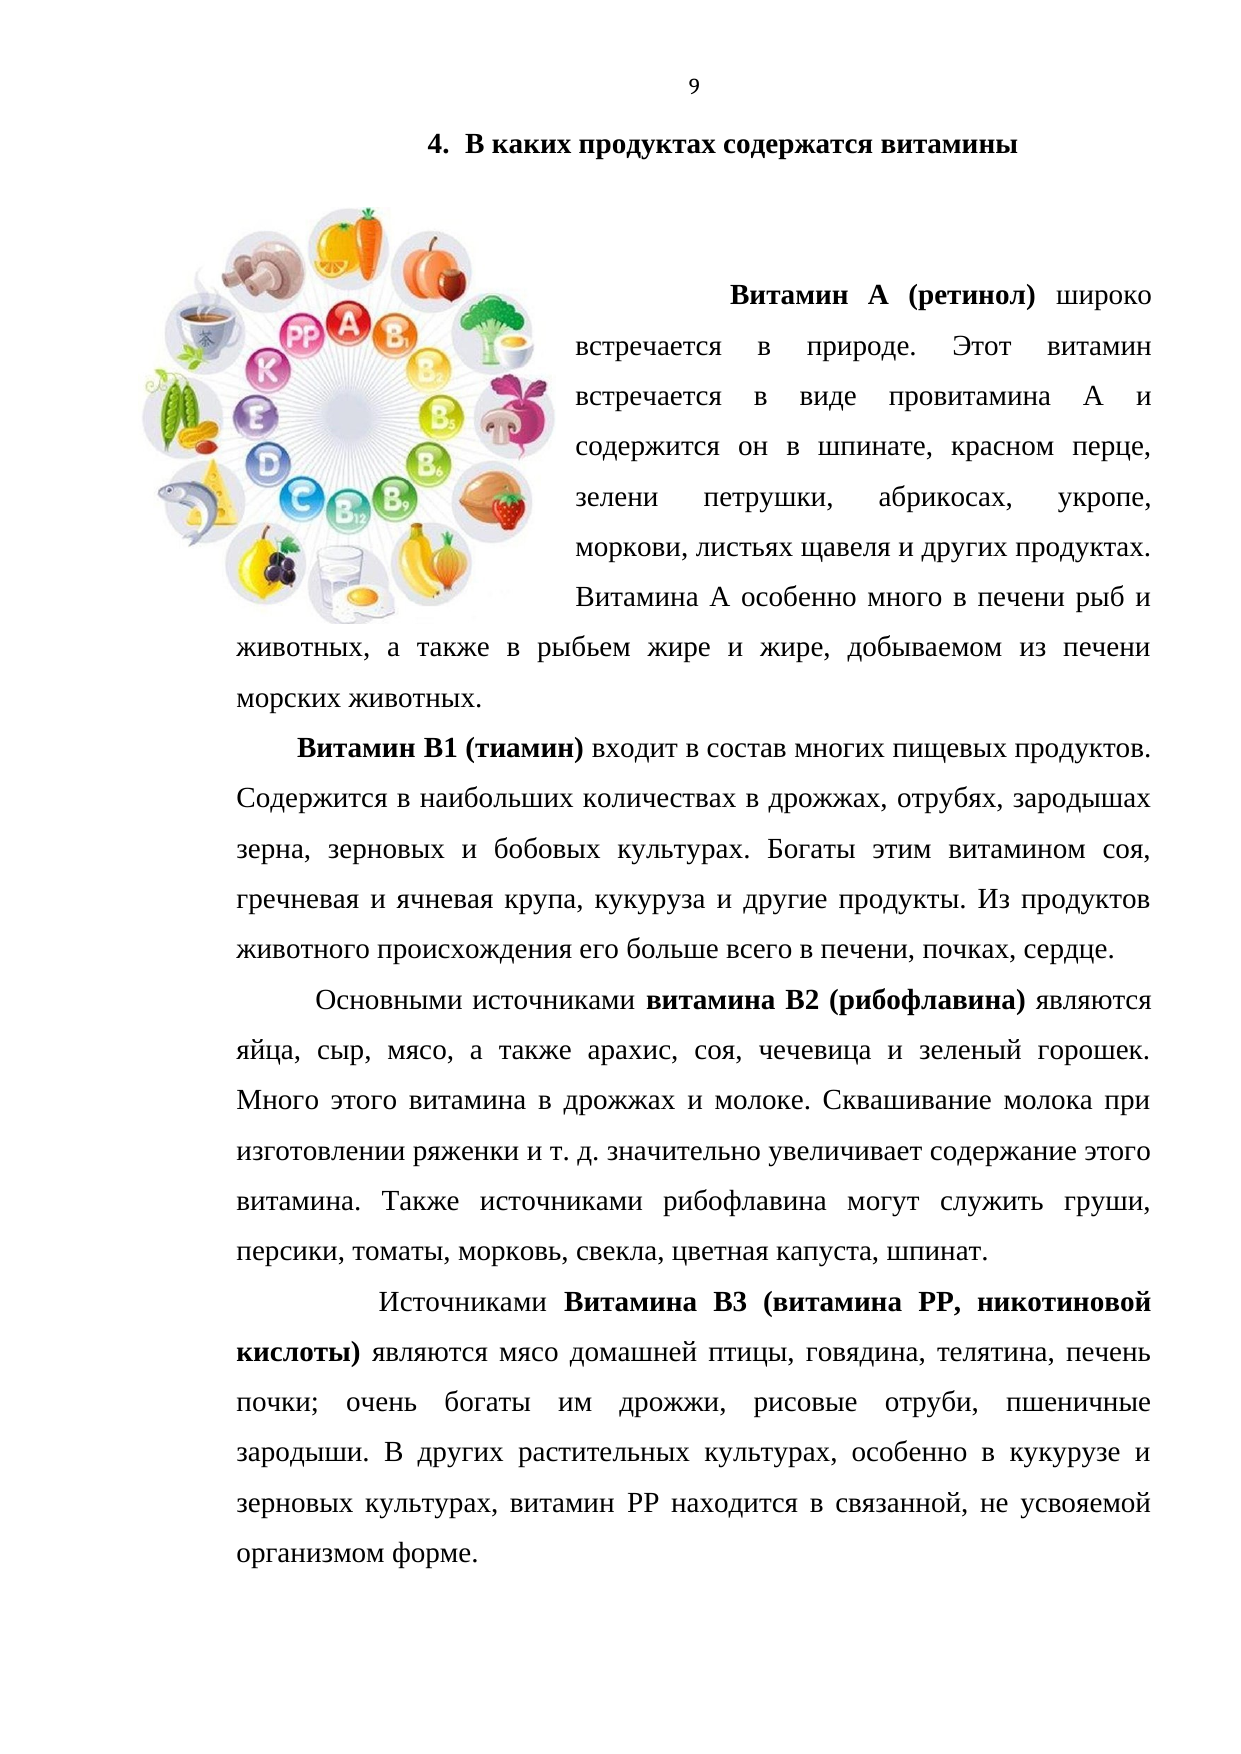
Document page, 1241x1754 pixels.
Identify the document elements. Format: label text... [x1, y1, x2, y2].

text Основными источниками витамина B2 (рибофлавина) являются яйца, сыр, мясо, а также арахис, соя, чечевица и зеленый горошек. Много этого витамина в дрожжах и молоке. Сквашивание молока при изготовлении ряженки и т. д. значительно увеличивает содержание этого витамина. Также источниками рибофлавина могут служить груши, персики, томаты, морковь, свекла, цветная капуста, шпинат. [236, 982, 1152, 1267]
text Витамин А (ретинол) широко встречается в природе. Этот витамин встречается в виде провитамина А и содержится он в шпинате, красном перце, зелени петрушки, абрикосах, укропе, моркови, листьях щавеля и других продуктах. Витамина А особенно много в печени рыб и животных, а также в рыбьем жире и жире, добываемом из печени морских животных. [236, 277, 1152, 713]
list В каких продуктах содержатся витамины [294, 126, 1152, 160]
text Источниками Витамина B3 (витамина PP, никотиновой кислоты) являются мясо домашней птицы, говядина, телятина, печень почки; очень богаты им дрожжи, рисовые отруби, пшеничные зародыши. В других растительных культурах, особенно в кукурузе и зерновых культурах, витамин PP находится в связанной, не усвояемой организмом форме. [236, 1284, 1152, 1569]
text Витамин B1 (тиамин) входит в состав многих пищевых продуктов. Содержится в наибольших количествах в дрожжах, отрубях, зародышах зерна, зерновых и бобовых культурах. Богаты этим витамином соя, гречневая и ячневая крупа, кукуруза и другие продукты. Из продуктов животного происхождения его больше всего в печени, почках, сердце. [236, 730, 1152, 965]
picture [137, 207, 557, 623]
